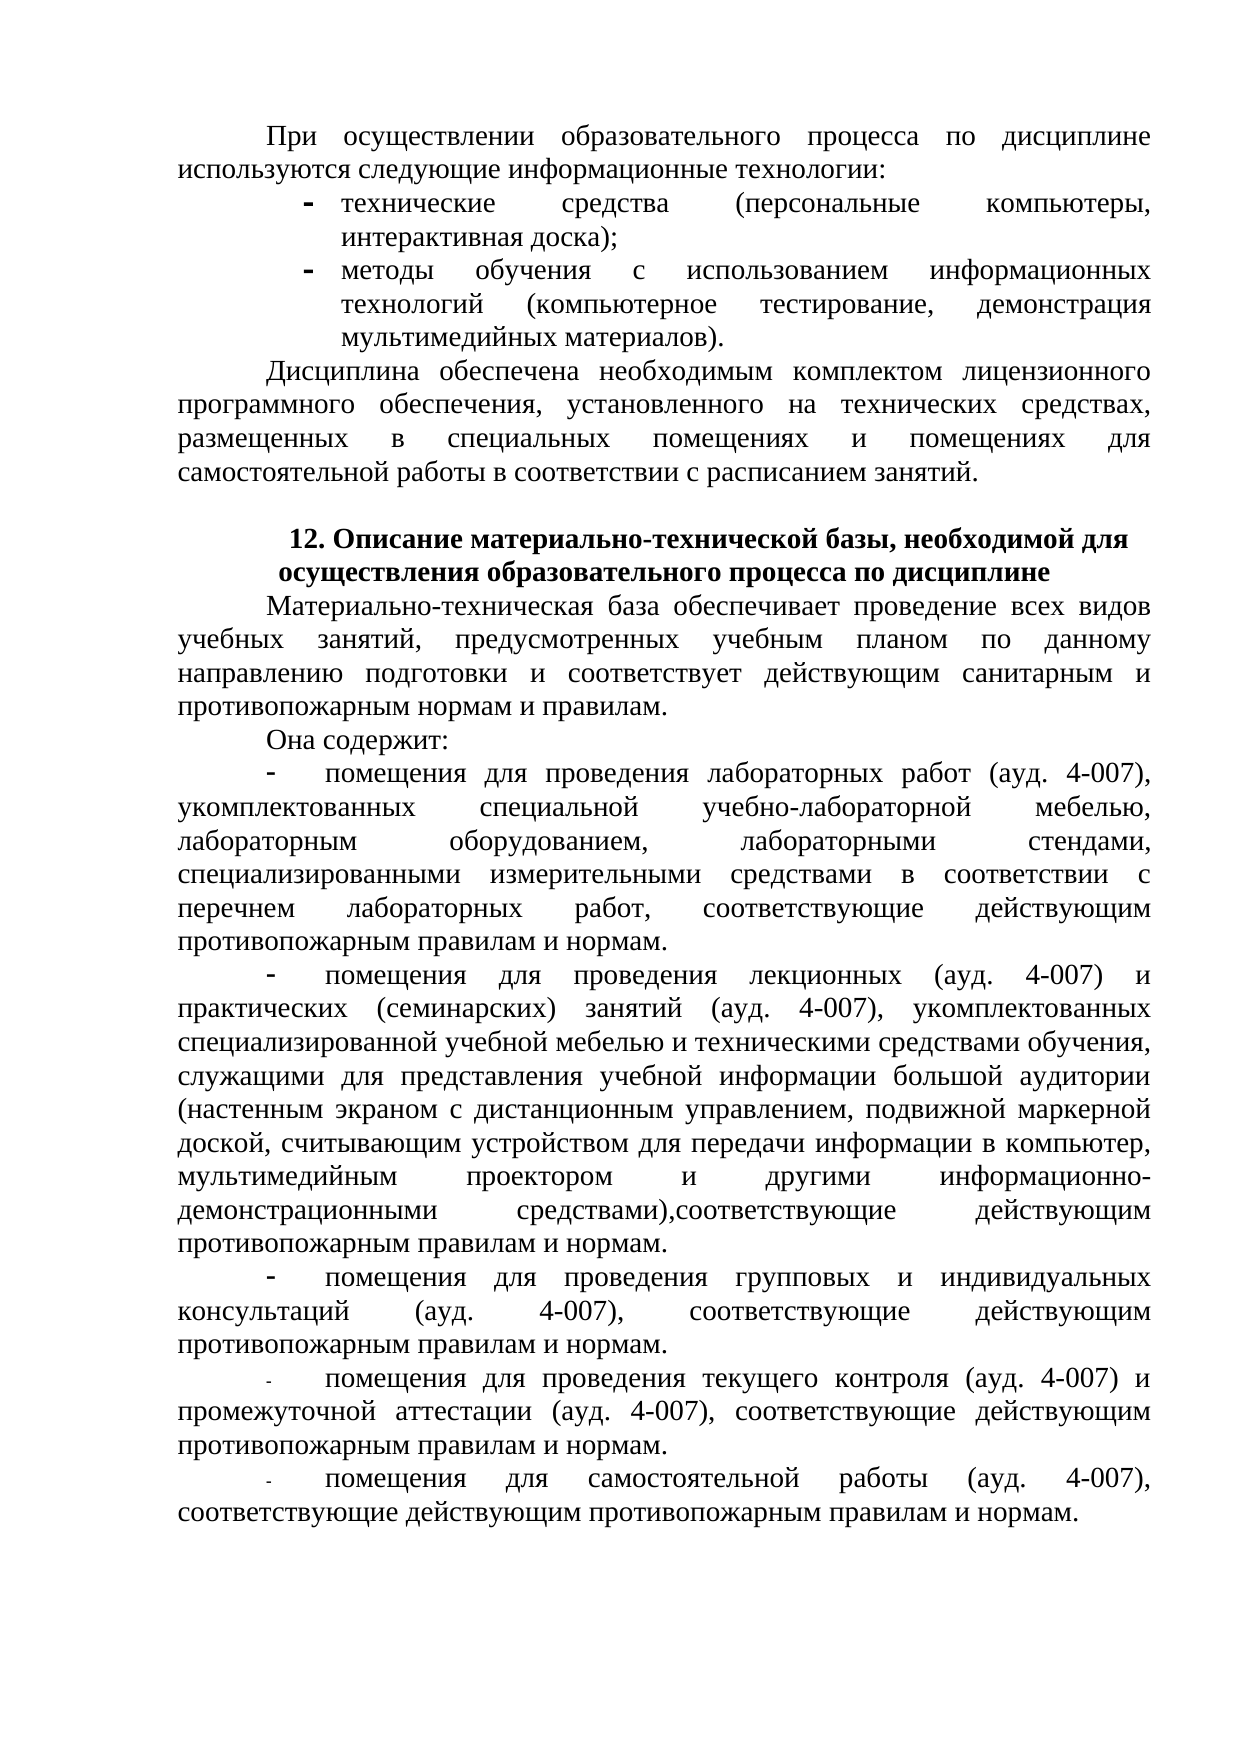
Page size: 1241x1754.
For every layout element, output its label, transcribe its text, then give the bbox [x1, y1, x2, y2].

text Она содержит: [177, 722, 1152, 756]
text Дисциплина обеспечена необходимым комплектом лицензионного программного обеспечения, установленного на технических средствах, размещенных в специальных помещениях и помещениях для самостоятельной работы в соответствии с расписанием занятий. [177, 353, 1152, 487]
list технические средства (персональные компьютеры, интерактивная доска); [303, 185, 1152, 252]
list помещения для проведения лекционных (ауд. 4-007) и практических (семинарских) занятий (ауд. 4-007), укомплектованных специализированной учебной мебелью и техническими средствами обучения, служащими для представления учебной информации большой аудитории (настенным экраном с дистанционным управлением, подвижной маркерной доской, считывающим устройством для передачи информации в компьютер, мультимедийным проектором и другими информационно-демонстрационными средствами),соответствующие действующим противопожарным правилам и нормам. [177, 957, 1152, 1259]
text При осуществлении образовательного процесса по дисциплине используются следующие информационные технологии: [177, 118, 1152, 185]
list помещения для проведения текущего контроля (ауд. 4-007) и промежуточной аттестации (ауд. 4-007), соответствующие действующим противопожарным правилам и нормам. [177, 1360, 1152, 1460]
text Материально-техническая база обеспечивает проведение всех видов учебных занятий, предусмотренных учебным планом по данному направлению подготовки и соответствует действующим санитарным и противопожарным нормам и правилам. [177, 588, 1152, 722]
text 12. Описание материально-технической базы, необходимой для осуществления образовательного процесса по дисциплине [177, 521, 1152, 588]
list методы обучения с использованием информационных технологий (компьютерное тестирование, демонстрация мультимедийных материалов). [303, 252, 1152, 353]
list помещения для проведения групповых и индивидуальных консультаций (ауд. 4-007), соответствующие действующим противопожарным правилам и нормам. [177, 1259, 1152, 1360]
list помещения для проведения лабораторных работ (ауд. 4-007), укомплектованных специальной учебно-лабораторной мебелью, лабораторным оборудованием, лабораторными стендами, специализированными измерительными средствами в соответствии с перечнем лабораторных работ, соответствующие действующим противопожарным правилам и нормам. [177, 756, 1152, 957]
list помещения для самостоятельной работы (ауд. 4-007), соответствующие действующим противопожарным правилам и нормам. [177, 1460, 1152, 1527]
